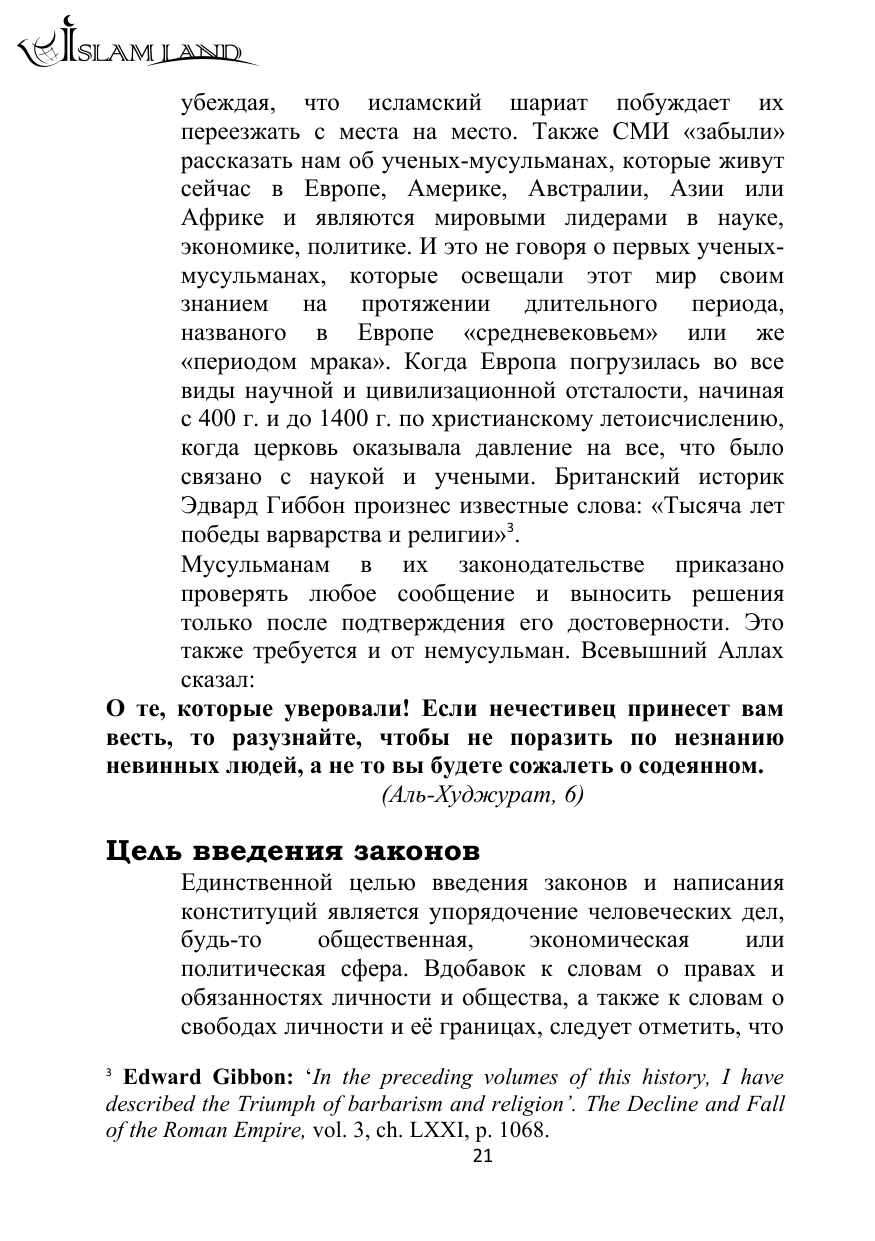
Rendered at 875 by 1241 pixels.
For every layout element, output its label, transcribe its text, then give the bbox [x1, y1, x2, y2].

text О те, которые уверовали! Если нечестивец принесет вам весть, то разузнайте, чтобы не поразить по незнанию невинных людей, а не то вы будете сожалеть о содеянном. [106, 693, 785, 779]
text Цель введения законов [106, 833, 785, 867]
text (Аль-Худжурат, 6) [181, 779, 785, 808]
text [181, 87, 785, 549]
picture [17, 15, 261, 67]
text Мусульманам в их законодательстве приказано проверять любое сообщение и выносить решения только после подтверждения его достоверности. Это также требуется и от немусульман. Всевышний Аллах сказал: [181, 549, 785, 693]
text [181, 867, 785, 1039]
